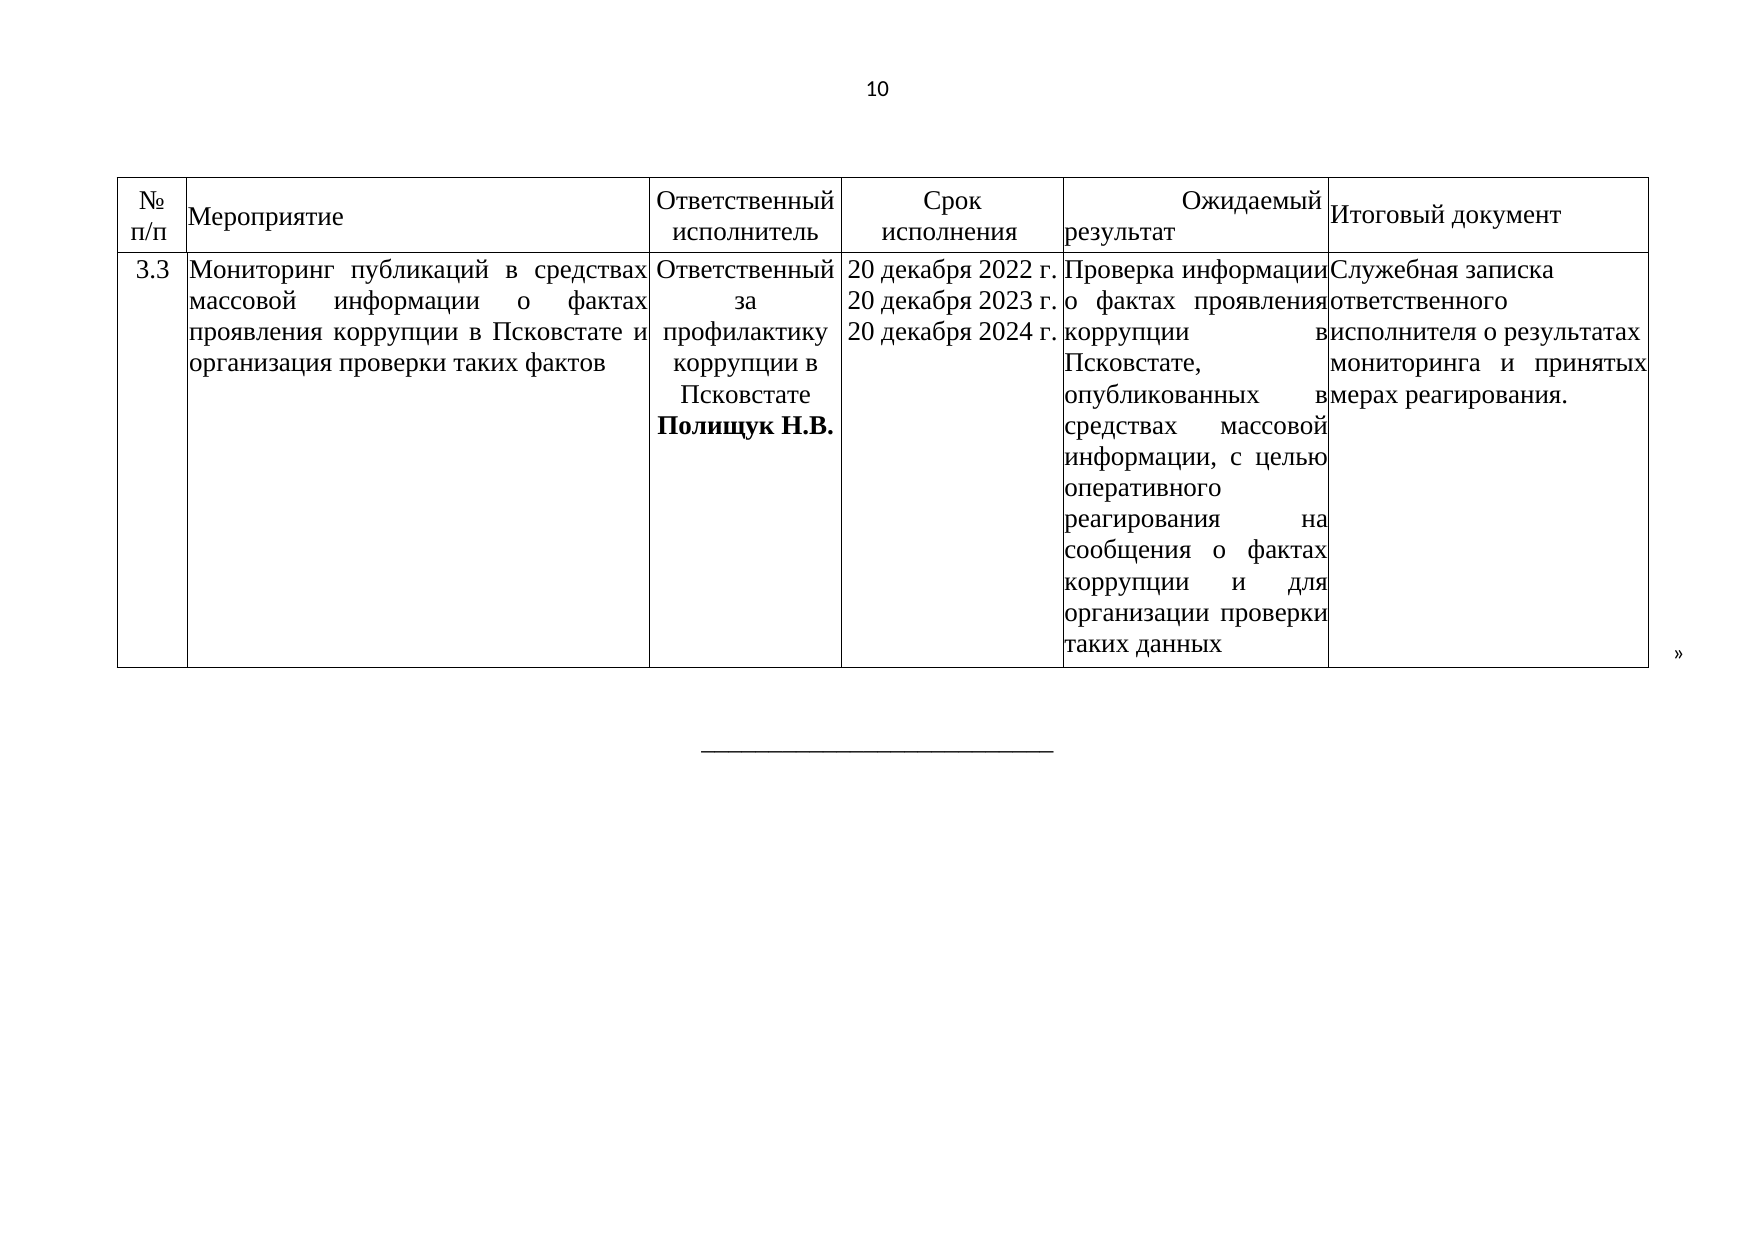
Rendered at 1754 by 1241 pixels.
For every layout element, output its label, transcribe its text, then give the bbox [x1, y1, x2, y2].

table_header Мероприятие [187, 178, 649, 252]
table_header Срок исполнения [842, 178, 1063, 252]
table_cell 3.3 [118, 253, 187, 667]
table_header Ожидаемый результат [1064, 178, 1328, 252]
table_header Ответственный исполнитель [650, 178, 841, 252]
table_header № п/п [118, 178, 186, 252]
table_header Итоговый документ [1329, 178, 1648, 252]
table_cell Проверка информации о фактах проявления коррупции в Псковстате, опубликованных в средствах массовой информации, с целью оперативного реагирования на сообщения о фактах коррупции и для организации проверки таких данных [1064, 253, 1328, 667]
table_cell Мониторинг публикаций в средствах массовой информации о фактах проявления коррупции в Псковстате и организация проверки таких фактов [188, 253, 649, 667]
text __________________________ [118, 724, 1636, 755]
table_cell Служебная записка ответственного исполнителя о результатах мониторинга и принятых мерах реагирования. [1329, 253, 1648, 667]
table_cell Ответственный за профилактику коррупции в Псковстате Полищук Н.В. [650, 253, 841, 667]
table_cell 20 декабря 2022 г. 20 декабря 2023 г. 20 декабря 2024 г. [842, 253, 1063, 667]
